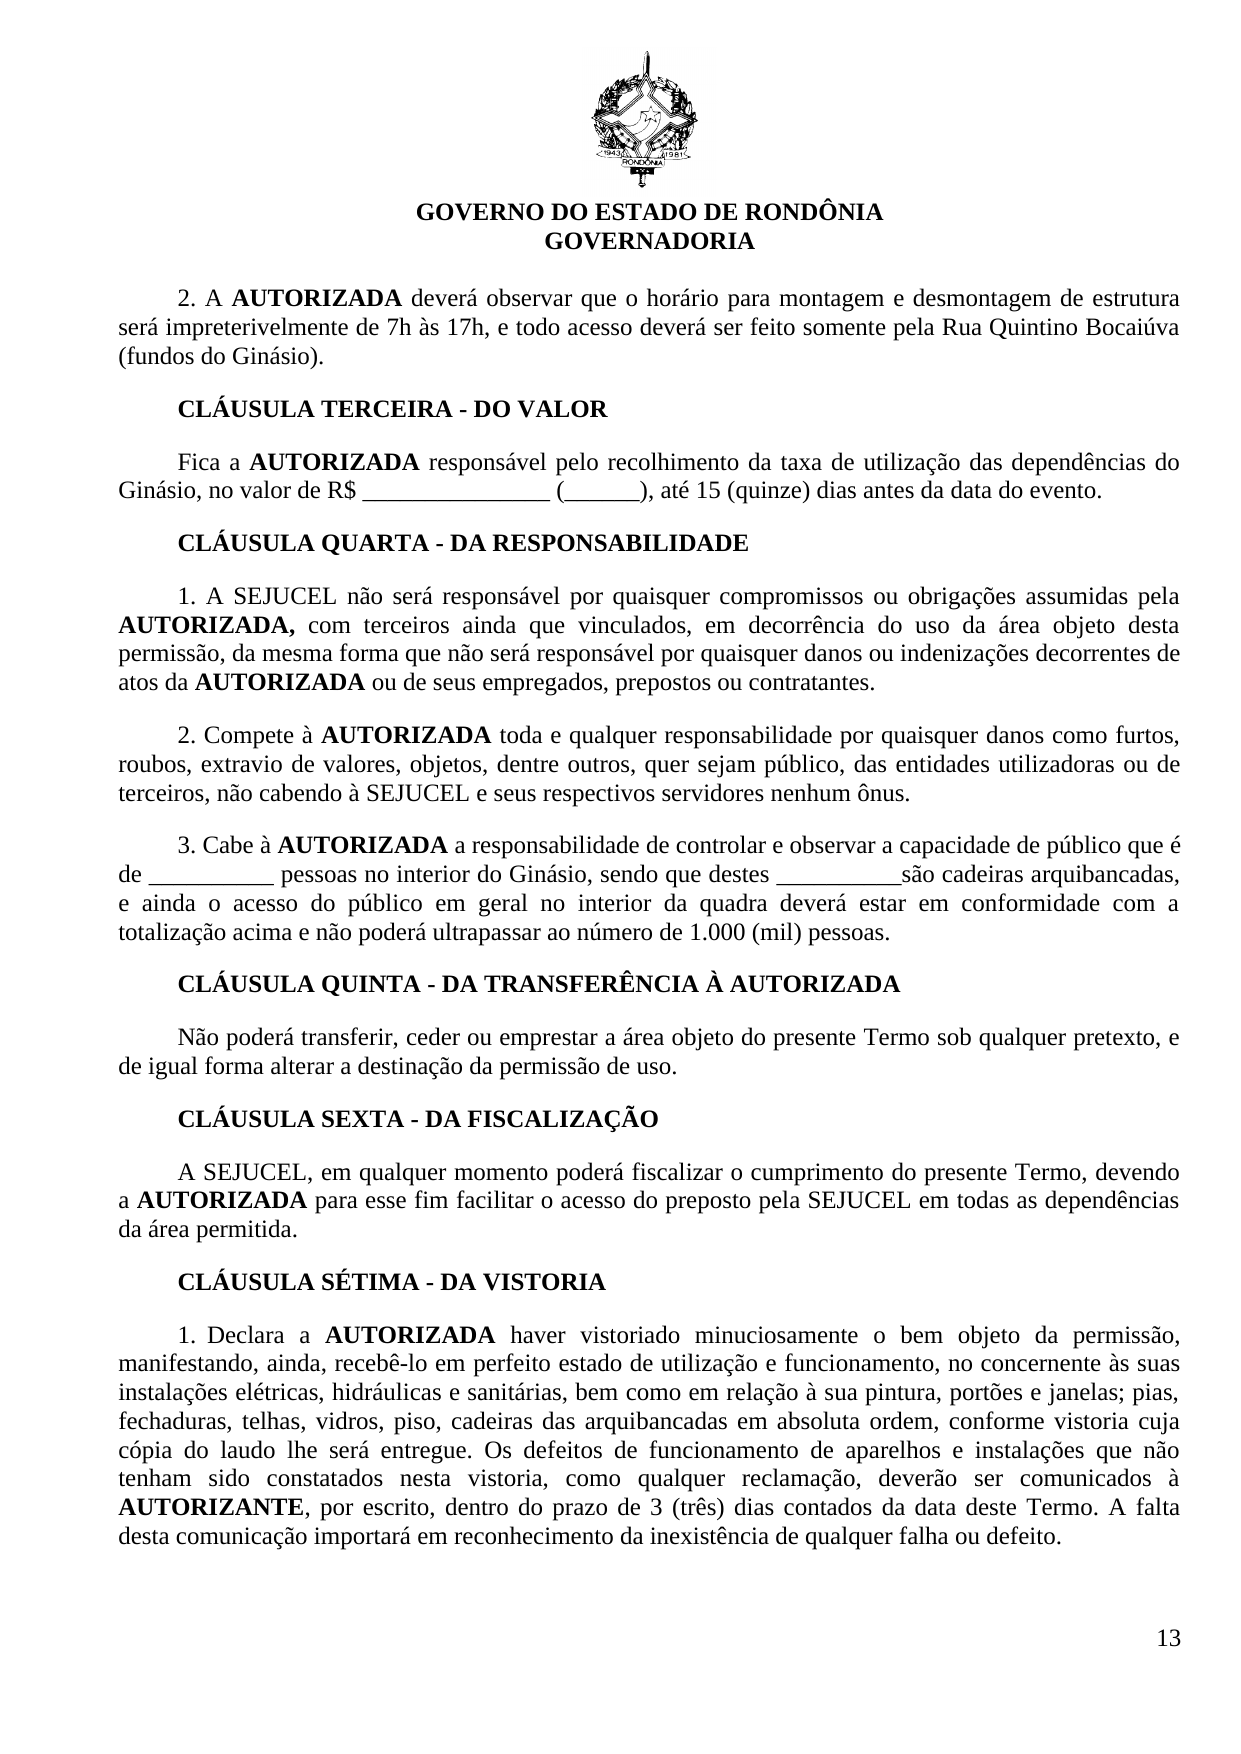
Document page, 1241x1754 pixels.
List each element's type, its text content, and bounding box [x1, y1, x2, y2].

text CLÁUSULA QUINTA - DA TRANSFERÊNCIA À AUTORIZADA [118, 969, 1181, 998]
text CLÁUSULA TERCEIRA - DO VALOR [118, 394, 1181, 423]
text Fica a AUTORIZADA responsável pelo recolhimento da taxa de utilização das dependências do Ginásio, no valor de R$ _______________ (______), até 15 (quinze) dias antes da data do evento. [118, 447, 1181, 504]
text 2. Compete à AUTORIZADA toda e qualquer responsabilidade por quaisquer danos como furtos, roubos, extravio de valores, objetos, dentre outros, quer sejam público, das entidades utilizadoras ou de terceiros, não cabendo à SEJUCEL e seus respectivos servidores nenhum ônus. [118, 720, 1181, 806]
text CLÁUSULA SÉTIMA - DA VISTORIA [118, 1267, 1181, 1296]
text A SEJUCEL, em qualquer momento poderá fiscalizar o cumprimento do presente Termo, devendo a AUTORIZADA para esse fim facilitar o acesso do preposto pela SEJUCEL em todas as dependências da área permitida. [118, 1157, 1181, 1243]
text 2. A AUTORIZADA deverá observar que o horário para montagem e desmontagem de estrutura será impreterivelmente de 7h às 17h, e todo acesso deverá ser feito somente pela Rua Quintino Bocaiúva (fundos do Ginásio). [118, 283, 1181, 370]
text CLÁUSULA QUARTA - DA RESPONSABILIDADE [118, 528, 1181, 557]
text 3. Cabe à AUTORIZADA a responsabilidade de controlar e observar a capacidade de público que é de __________ pessoas no interior do Ginásio, sendo que destes __________são cadeiras arquibancadas, e ainda o acesso do público em geral no interior da quadra deverá estar em conformidade com a totalização acima e não poderá ultrapassar ao número de 1.000 (mil) pessoas. [118, 830, 1181, 945]
list Declara a AUTORIZADA haver vistoriado minuciosamente o bem objeto da permissão, manifestando, ainda, recebê-lo em perfeito estado de utilização e funcionamento, no concernente às suas instalações elétricas, hidráulicas e sanitárias, bem como em relação à sua pintura, portões e janelas; pias, fechaduras, telhas, vidros, piso, cadeiras das arquibancadas em absoluta ordem, conforme vistoria cuja cópia do laudo lhe será entregue. Os defeitos de funcionamento de aparelhos e instalações que não tenham sido constatados nesta vistoria, como qualquer reclamação, deverão ser comunicados à AUTORIZANTE, por escrito, dentro do prazo de 3 (três) dias contados da data deste Termo. A falta desta comunicação importará em reconhecimento da inexistência de qualquer falha ou defeito. [118, 1320, 1181, 1550]
text CLÁUSULA SEXTA - DA FISCALIZAÇÃO [118, 1104, 1181, 1133]
text 1. A SEJUCEL não será responsável por quaisquer compromissos ou obrigações assumidas pela AUTORIZADA, com terceiros ainda que vinculados, em decorrência do uso da área objeto desta permissão, da mesma forma que não será responsável por quaisquer danos ou indenizações decorrentes de atos da AUTORIZADA ou de seus empregados, prepostos ou contratantes. [118, 581, 1181, 696]
text Não poderá transferir, ceder ou emprestar a área objeto do presente Termo sob qualquer pretexto, e de igual forma alterar a destinação da permissão de uso. [118, 1022, 1181, 1080]
